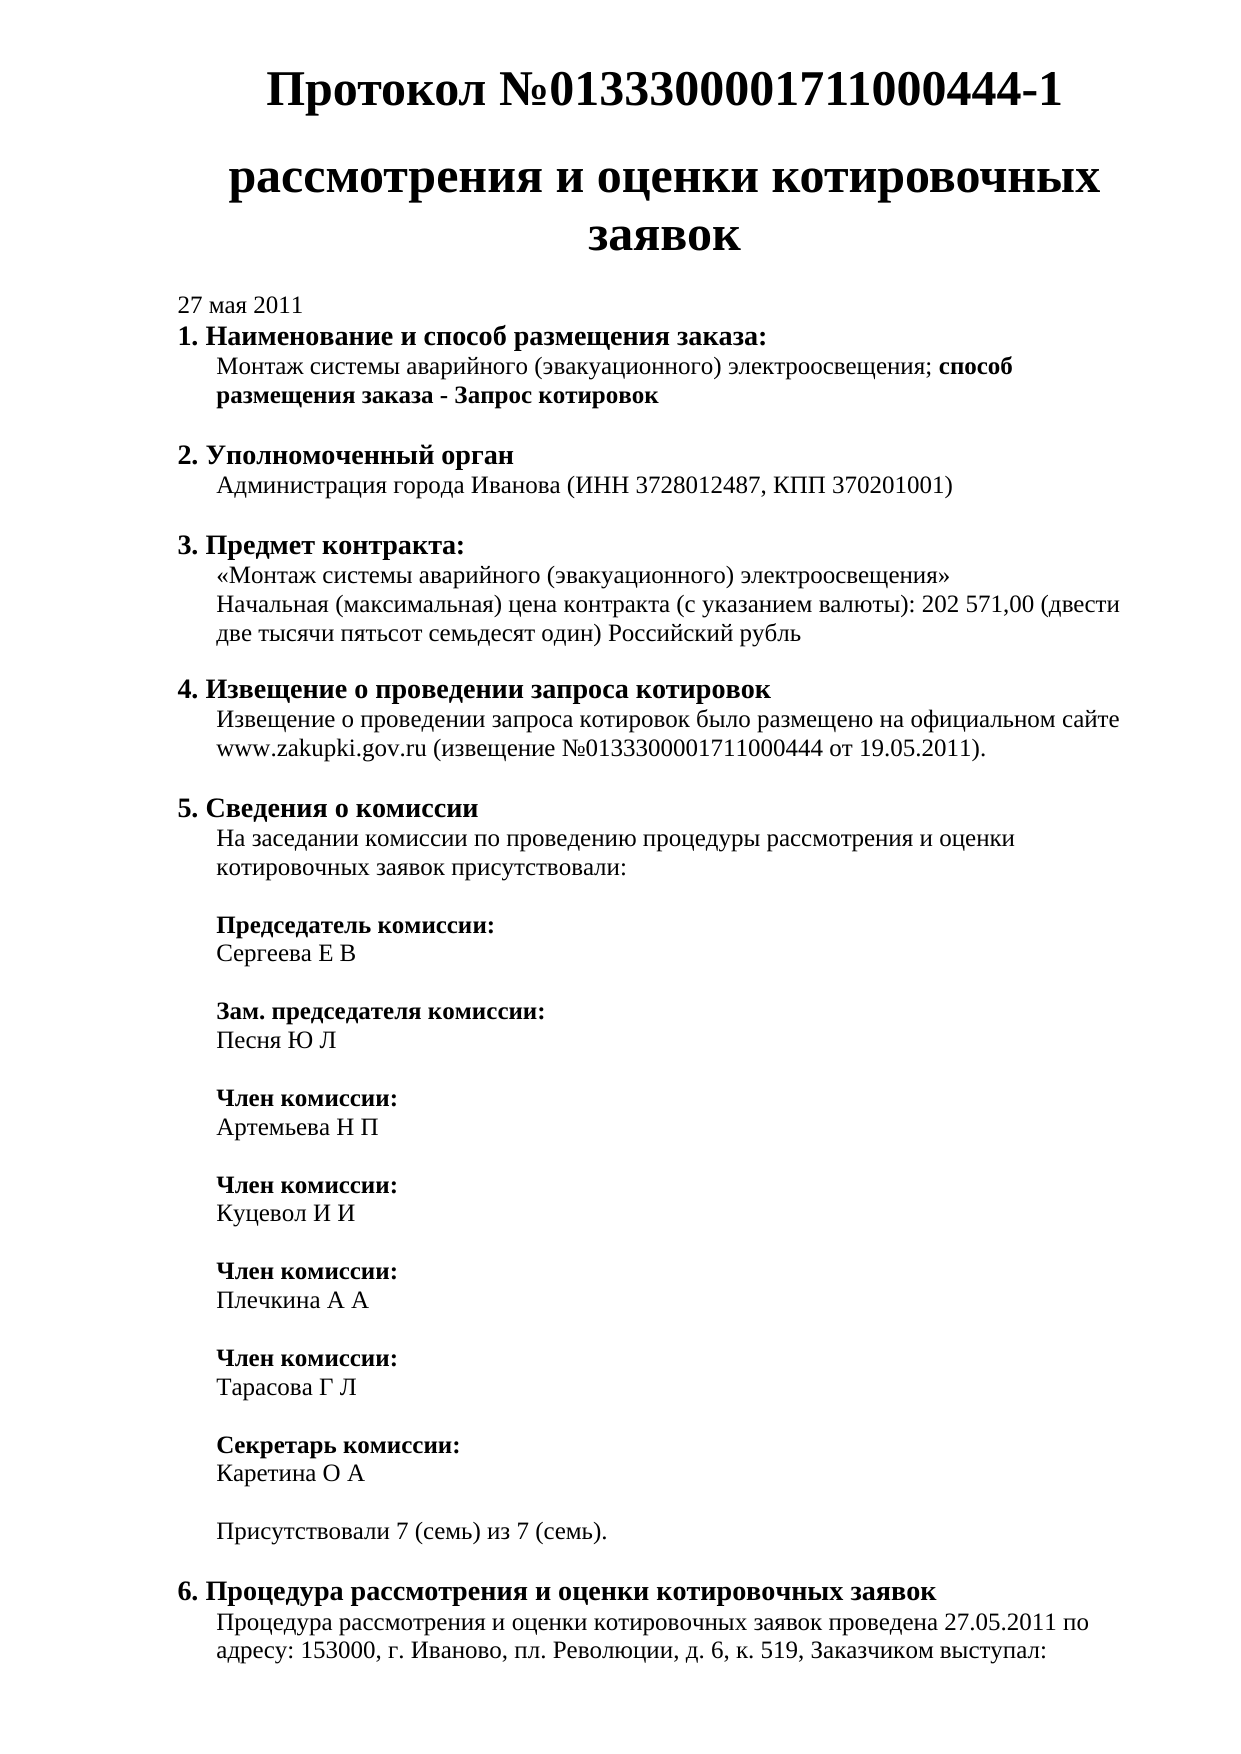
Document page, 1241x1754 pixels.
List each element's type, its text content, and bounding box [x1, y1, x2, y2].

text На заседании комиссии по проведению процедуры рассмотрения и оценки котировочных заявок присутствовали: [216, 823, 1152, 881]
text 2. Уполномоченный орган [177, 438, 1152, 470]
text 1. Наименование и способ размещения заказа: [177, 319, 1152, 351]
text Монтаж системы аварийного (эвакуационного) электроосвещения; способ размещения заказа - Запрос котировок [216, 351, 1152, 408]
text 5. Сведения о комиссии [177, 791, 1152, 823]
text Член комиссии: Плечкина А А [216, 1256, 1152, 1314]
text Секретарь комиссии: Каретина О А [216, 1430, 1152, 1487]
text Администрация города Иванова (ИНН 3728012487, КПП 370201001) [216, 470, 1152, 499]
text Протокол №0133300001711000444-1 [177, 59, 1152, 117]
text 3. Предмет контракта: [177, 528, 1152, 560]
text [216, 1607, 1152, 1664]
text Присутствовали 7 (семь) из 7 (семь). [216, 1516, 1152, 1545]
text 6. Процедура рассмотрения и оценки котировочных заявок [177, 1574, 1152, 1607]
text 4. Извещение о проведении запроса котировок [177, 672, 1152, 704]
text Извещение о проведении запроса котировок было размещено на официальном сайте www.zakupki.gov.ru (извещение №0133300001711000444 от 19.05.2011). [216, 704, 1152, 762]
text «Монтаж системы аварийного (эвакуационного) электроосвещения» Начальная (максимальная) цена контракта (с указанием валюты): 202 571,00 (двести две тысячи пятьсот семьдесят один) Российский рубль [216, 560, 1152, 647]
text Член комиссии: Тарасова Г Л [216, 1343, 1152, 1401]
text Член комиссии: Куцевол И И [216, 1170, 1152, 1227]
text Член комиссии: Артемьева Н П [216, 1083, 1152, 1141]
text Зам. председателя комиссии: Песня Ю Л [216, 996, 1152, 1054]
text Председатель комиссии: Сергеева Е В [216, 910, 1152, 967]
text 27 мая 2011 [177, 290, 1152, 319]
text рассмотрения и оценки котировочных заявок [177, 146, 1152, 261]
